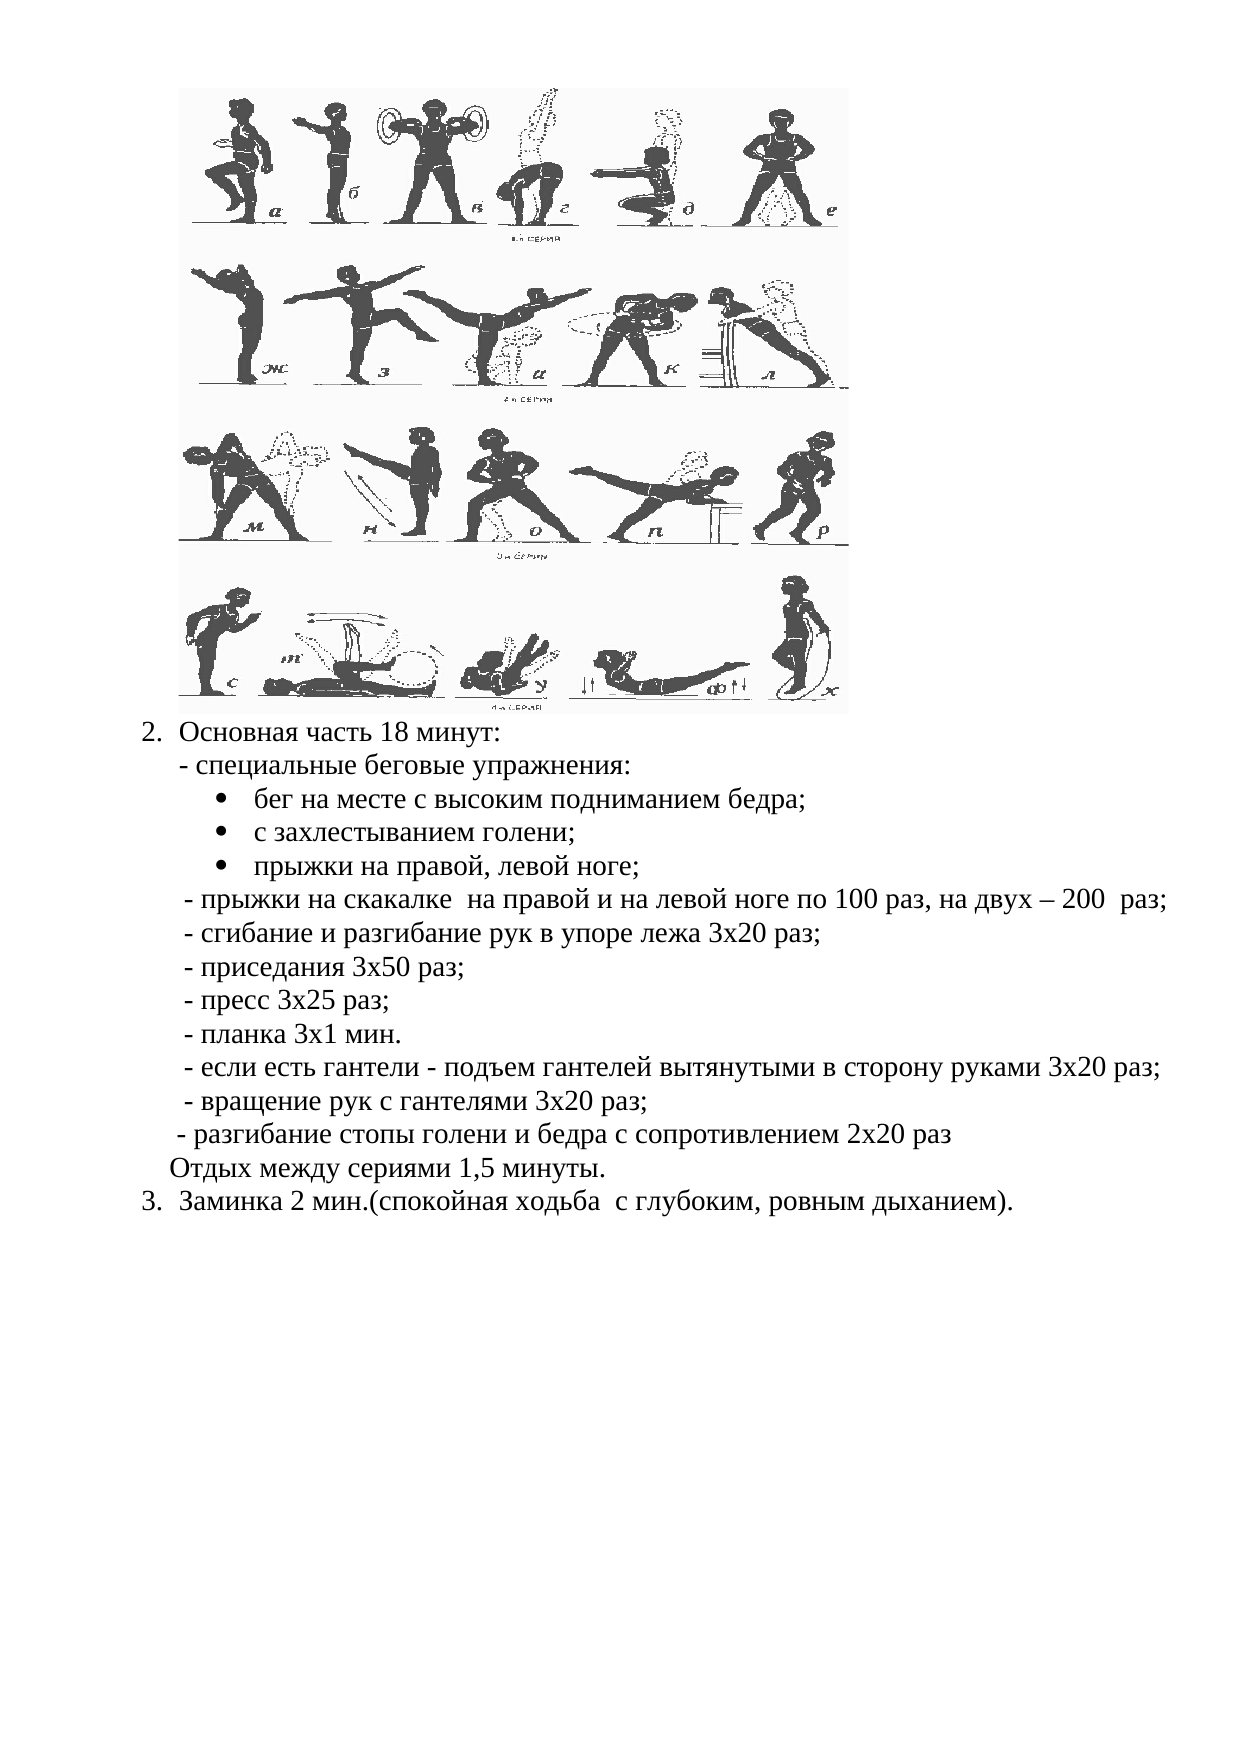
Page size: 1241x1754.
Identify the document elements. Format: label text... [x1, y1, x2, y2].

list - специальные беговые упражнения: [178, 747, 1181, 781]
text - прыжки на скакалке на правой и на левой ноге по 100 раз, на двух – 200 раз; [103, 882, 1181, 915]
text - если есть гантели - подъем гантелей вытянутыми в сторону руками 3х20 раз; [103, 1049, 1181, 1083]
text - планка 3х1 мин. [103, 1016, 1181, 1049]
list бег на месте с высоким подниманием бедра; [216, 781, 1181, 814]
list Основная часть 18 минут: [141, 714, 1181, 747]
text - разгибание стопы голени и бедра с сопротивлением 2х20 раз [103, 1116, 1181, 1150]
picture [178, 88, 849, 714]
text Отдых между сериями 1,5 минуты. [103, 1150, 1181, 1183]
text - вращение рук с гантелями 3х20 раз; [103, 1083, 1181, 1116]
text - сгибание и разгибание рук в упоре лежа 3х20 раз; [103, 915, 1181, 949]
text - приседания 3х50 раз; [103, 949, 1181, 982]
list прыжки на правой, левой ноге; [216, 848, 1181, 882]
text - пресс 3х25 раз; [103, 982, 1181, 1016]
list Заминка 2 мин.(спокойная ходьба с глубоким, ровным дыханием). [141, 1183, 1181, 1217]
list с захлестыванием голени; [216, 814, 1181, 848]
